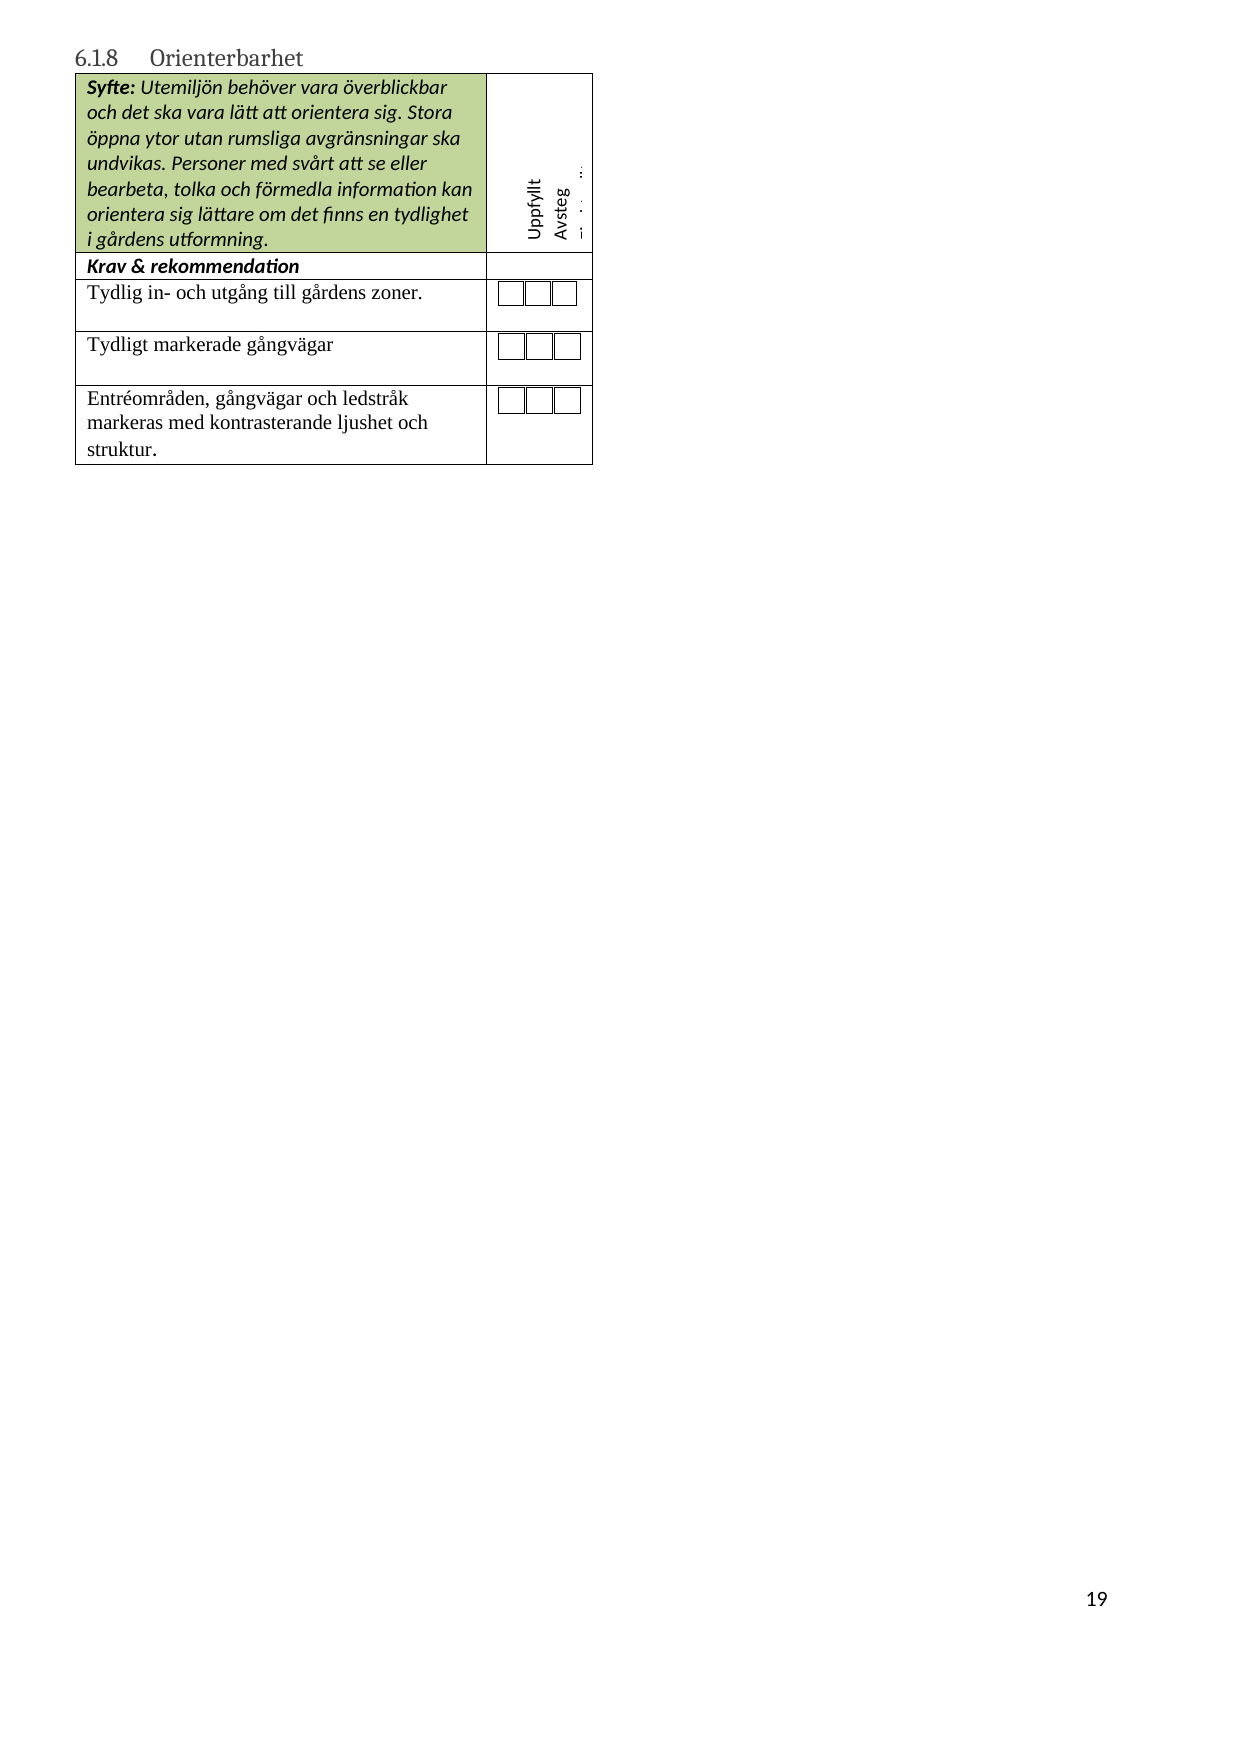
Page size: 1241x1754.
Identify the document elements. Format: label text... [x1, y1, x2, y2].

table_cell [487, 253, 592, 278]
table_cell [487, 386, 592, 464]
table_cell Tydlig in- och utgång till gårdens zoner. [76, 280, 486, 331]
table_cell [487, 332, 592, 384]
table_cell [487, 280, 592, 331]
table_cell Krav & rekommendation [76, 253, 486, 278]
table_header Uppfyllt Avsteg Ej aktuellt [487, 74, 592, 252]
table_cell Entréområden, gångvägar och ledstråk markeras med kontrasterande ljushet och struktur. [76, 386, 486, 464]
table_cell Tydligt markerade gångvägar [76, 332, 486, 384]
table_header Syfte: Utemiljön behöver vara överblickbar och det ska vara lätt att orientera sig. Stora öppna ytor utan rumsliga avgränsningar ska undvikas. Personer med svårt att se eller bearbeta, tolka och förmedla information kan orientera sig lättare om det finns en tydlighet i gårdens utformning. [76, 74, 486, 252]
subtitle Orienterbarhet [75, 44, 554, 73]
